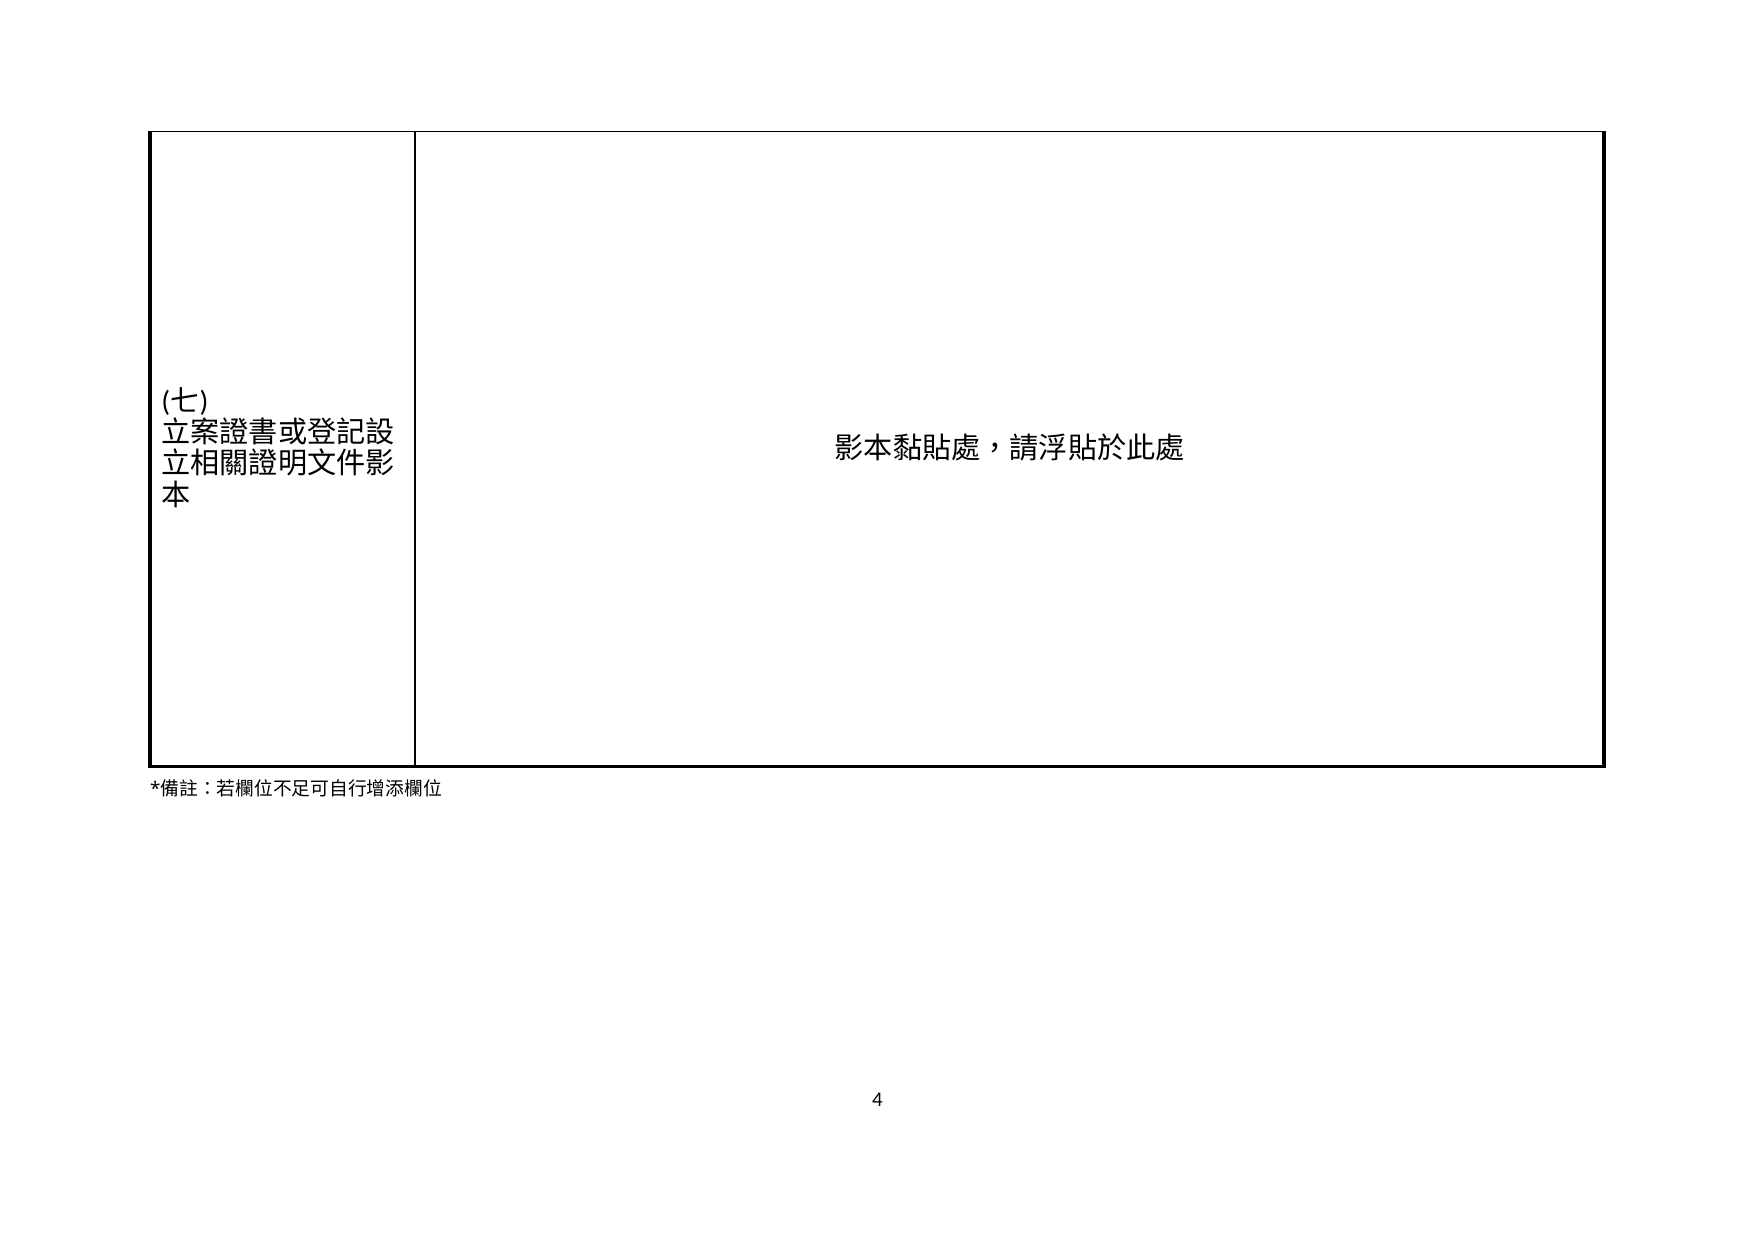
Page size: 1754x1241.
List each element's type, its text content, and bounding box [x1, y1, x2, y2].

table_cell (七) 立案證書或登記設立相關證明文件影本 [152, 132, 414, 765]
text *備註：若欄位不足可自行增添欄位 [150, 768, 1604, 806]
table_cell 影本黏貼處，請浮貼於此處 [416, 132, 1602, 765]
